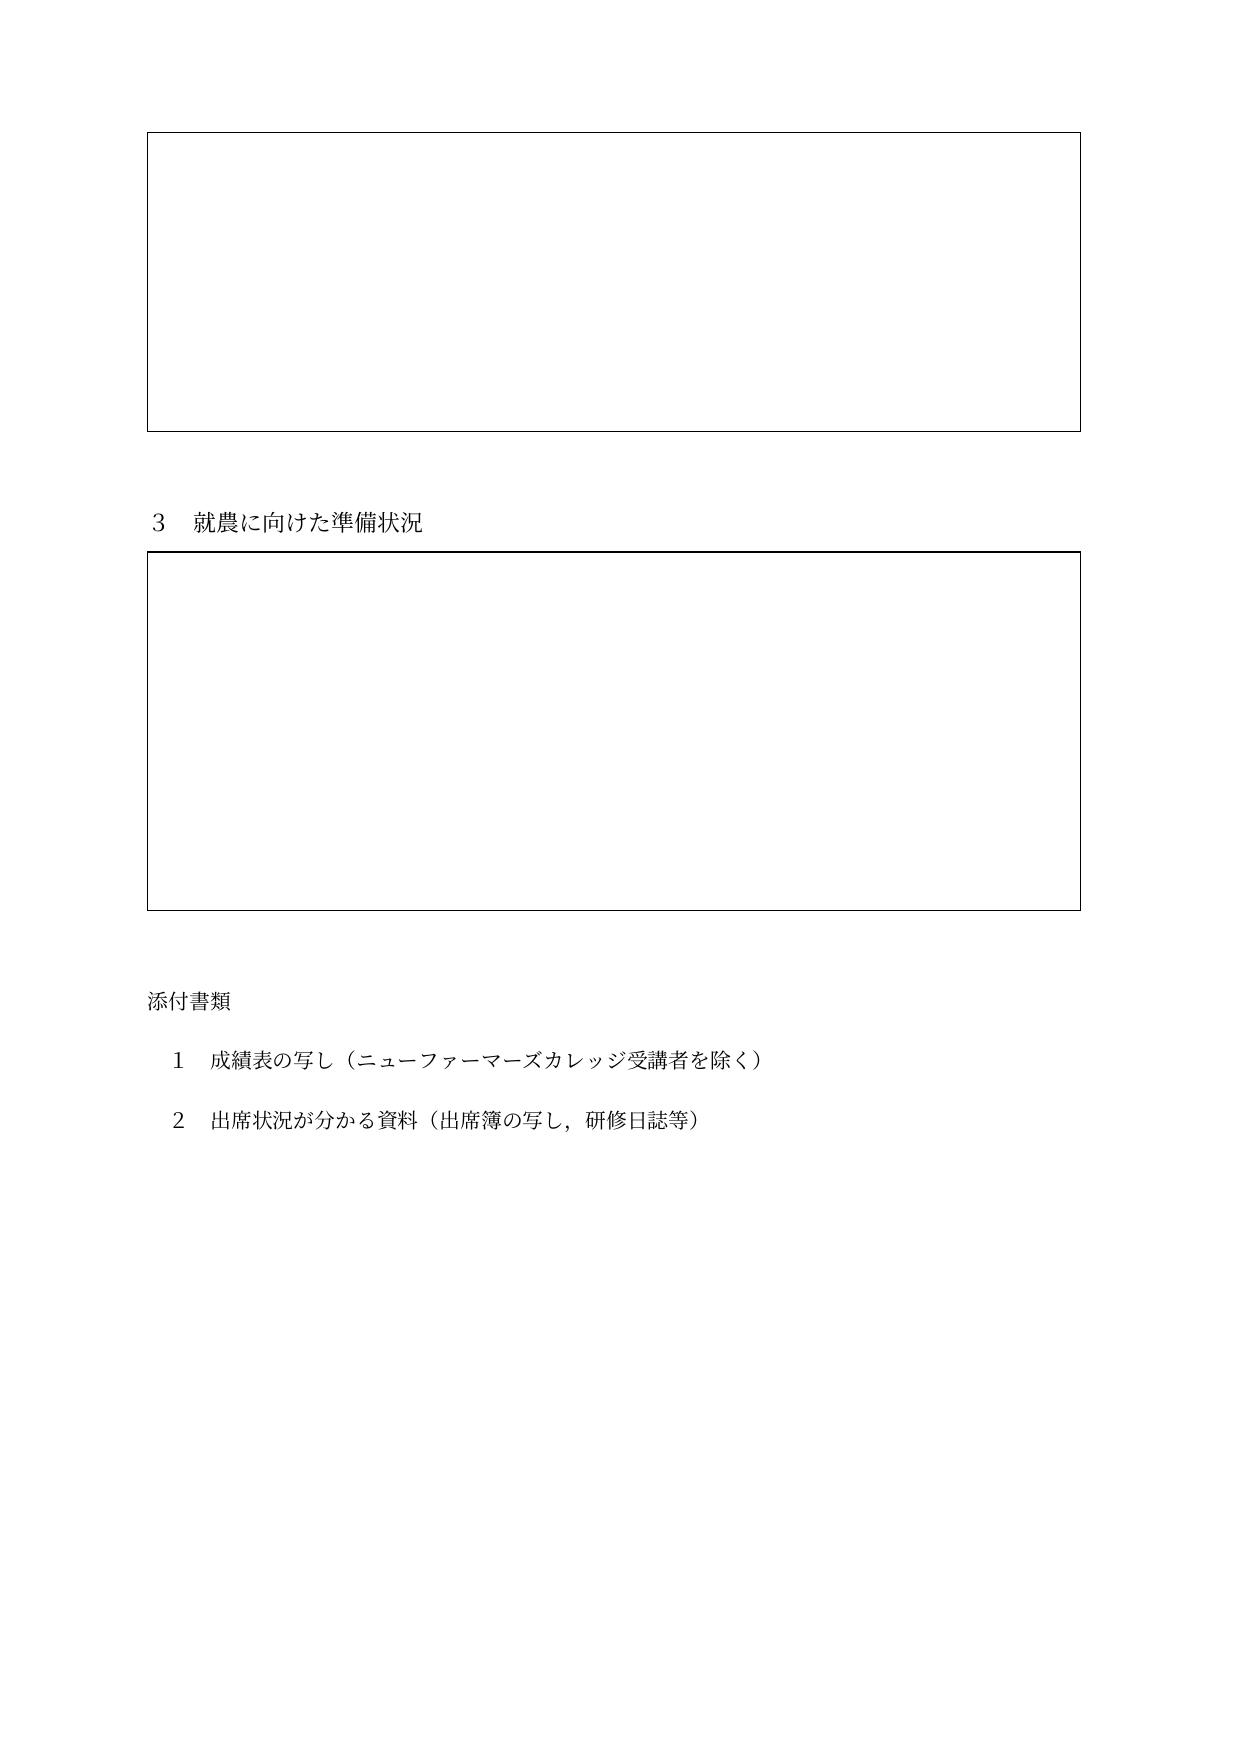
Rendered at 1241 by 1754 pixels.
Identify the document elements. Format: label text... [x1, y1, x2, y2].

table_header [148, 133, 1080, 431]
table_header [148, 553, 1080, 910]
text 添付書類 [148, 971, 1110, 1030]
text ２ 出席状況が分かる資料（出席簿の写し，研修日誌等） [148, 1090, 1110, 1149]
text １ 成績表の写し（ニューファーマーズカレッジ受講者を除く） [148, 1030, 1110, 1090]
text ３ 就農に向けた準備状況 [148, 492, 1110, 551]
